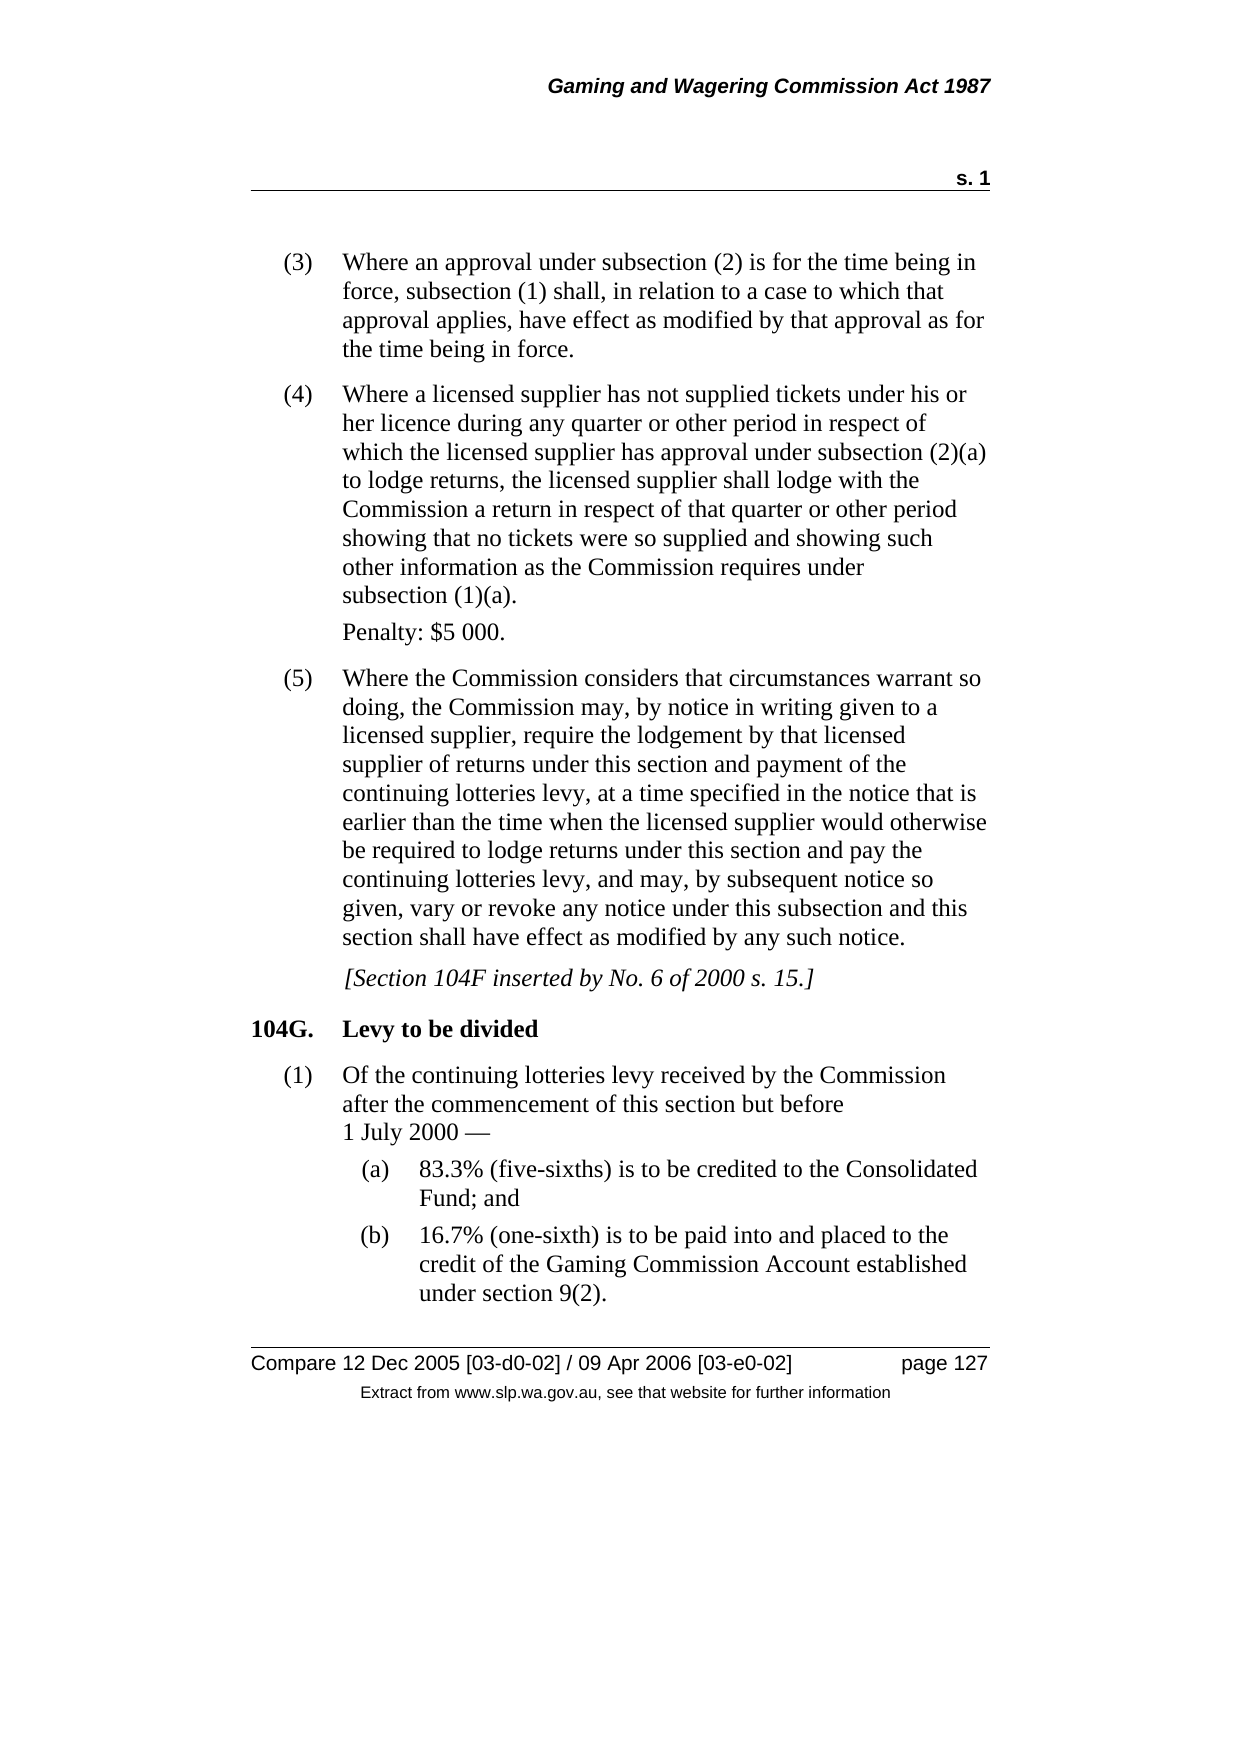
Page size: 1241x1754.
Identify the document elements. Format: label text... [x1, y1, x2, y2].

text [Section 104F inserted by No. 6 of 2000 s. 15.] [251, 963, 990, 992]
text (b) 16.7% (one-sixth) is to be paid into and placed to the credit of the Gaming Commission Account established under section 9(2). [251, 1220, 990, 1307]
text (3) Where an approval under subsection (2) is for the time being in force, subsection (1) shall, in relation to a case to which that approval applies, have effect as modified by that approval as for the time being in force. [251, 247, 990, 362]
text (1) Of the continuing lotteries levy received by the Commission after the commencement of this section but before 1 July 2000 — [251, 1060, 990, 1146]
text (a) 83.3% (five-sixths) is to be credited to the Consolidated Fund; and [251, 1154, 990, 1212]
text (4) Where a licensed supplier has not supplied tickets under his or her licence during any quarter or other period in respect of which the licensed supplier has approval under subsection (2)(a) to lodge returns, the licensed supplier shall lodge with the Commission a return in respect of that quarter or other period showing that no tickets were so supplied and showing such other information as the Commission requires under subsection (1)(a). [251, 379, 990, 609]
text (5) Where the Commission considers that circumstances warrant so doing, the Commission may, by notice in writing given to a licensed supplier, require the lodgement by that licensed supplier of returns under this section and payment of the continuing lotteries levy, at a time specified in the notice that is earlier than the time when the licensed supplier would otherwise be required to lodge returns under this section and pay the continuing lotteries levy, and may, by subsequent notice so given, vary or revoke any notice under this subsection and this section shall have effect as modified by any such notice. [251, 663, 990, 950]
subtitle 104G. Levy to be divided [251, 1014, 990, 1043]
text Penalty: $5 000. [251, 617, 990, 646]
